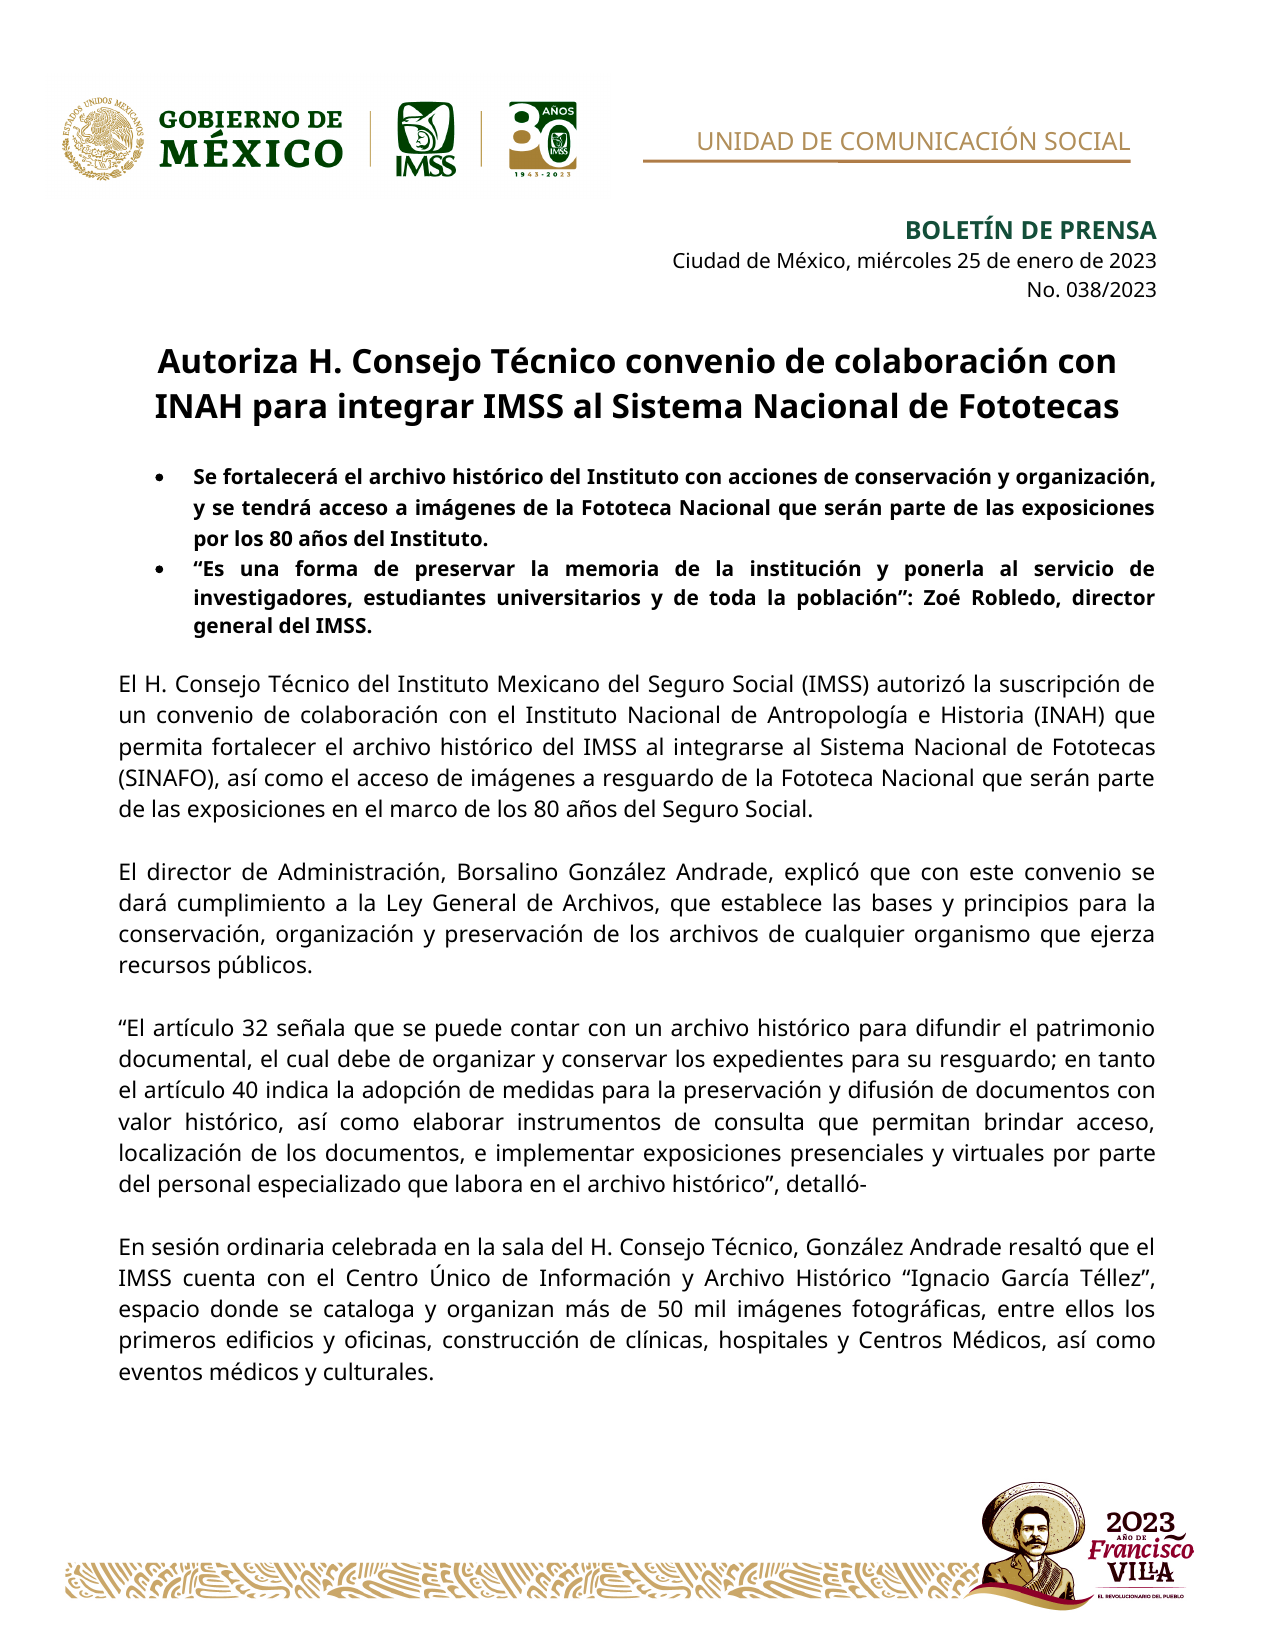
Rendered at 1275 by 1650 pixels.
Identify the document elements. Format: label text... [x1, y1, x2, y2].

text Autoriza H. Consejo Técnico convenio de colaboración con INAH para integrar IMSS al Sistema Nacional de Fototecas [118, 338, 1157, 428]
text En sesión ordinaria celebrada en la sala del H. Consejo Técnico, González Andrade resaltó que el IMSS cuenta con el Centro Único de Información y Archivo Histórico “Ignacio García Téllez”, espacio donde se cataloga y organizan más de 50 mil imágenes fotográficas, entre ellos los primeros edificios y oficinas, construcción de clínicas, hospitales y Centros Médicos, así como eventos médicos y culturales. [118, 1231, 1157, 1387]
list “Es una forma de preservar la memoria de la institución y ponerla al servicio de investigadores, estudiantes universitarios y de toda la población”: Zoé Robledo, director general del IMSS. [156, 554, 1157, 640]
text El H. Consejo Técnico del Instituto Mexicano del Seguro Social (IMSS) autorizó la suscripción de un convenio de colaboración con el Instituto Nacional de Antropología e Historia (INAH) que permita fortalecer el archivo histórico del IMSS al integrarse al Sistema Nacional de Fototecas (SINAFO), así como el acceso de imágenes a resguardo de la Fototeca Nacional que serán parte de las exposiciones en el marco de los 80 años del Seguro Social. [118, 668, 1157, 824]
list Se fortalecerá el archivo histórico del Instituto con acciones de conservación y organización, y se tendrá acceso a imágenes de la Fototeca Nacional que serán parte de las exposiciones por los 80 años del Instituto. [156, 462, 1157, 552]
picture [44, 73, 611, 199]
text No. 038/2023 [118, 275, 1157, 303]
text BOLETÍN DE PRENSA [118, 213, 1157, 247]
picture [0, 1454, 1274, 1648]
text Ciudad de México, miércoles 25 de enero de 2023 [118, 247, 1157, 275]
text El director de Administración, Borsalino González Andrade, explicó que con este convenio se dará cumplimiento a la Ley General de Archivos, que establece las bases y principios para la conservación, organización y preservación de los archivos de cualquier organismo que ejerza recursos públicos. [118, 856, 1157, 981]
text “El artículo 32 señala que se puede contar con un archivo histórico para difundir el patrimonio documental, el cual debe de organizar y conservar los expedientes para su resguardo; en tanto el artículo 40 indica la adopción de medidas para la preservación y difusión de documentos con valor histórico, así como elaborar instrumentos de consulta que permitan brindar acceso, localización de los documentos, e implementar exposiciones presenciales y virtuales por parte del personal especializado que labora en el archivo histórico”, detalló- [118, 1012, 1157, 1199]
